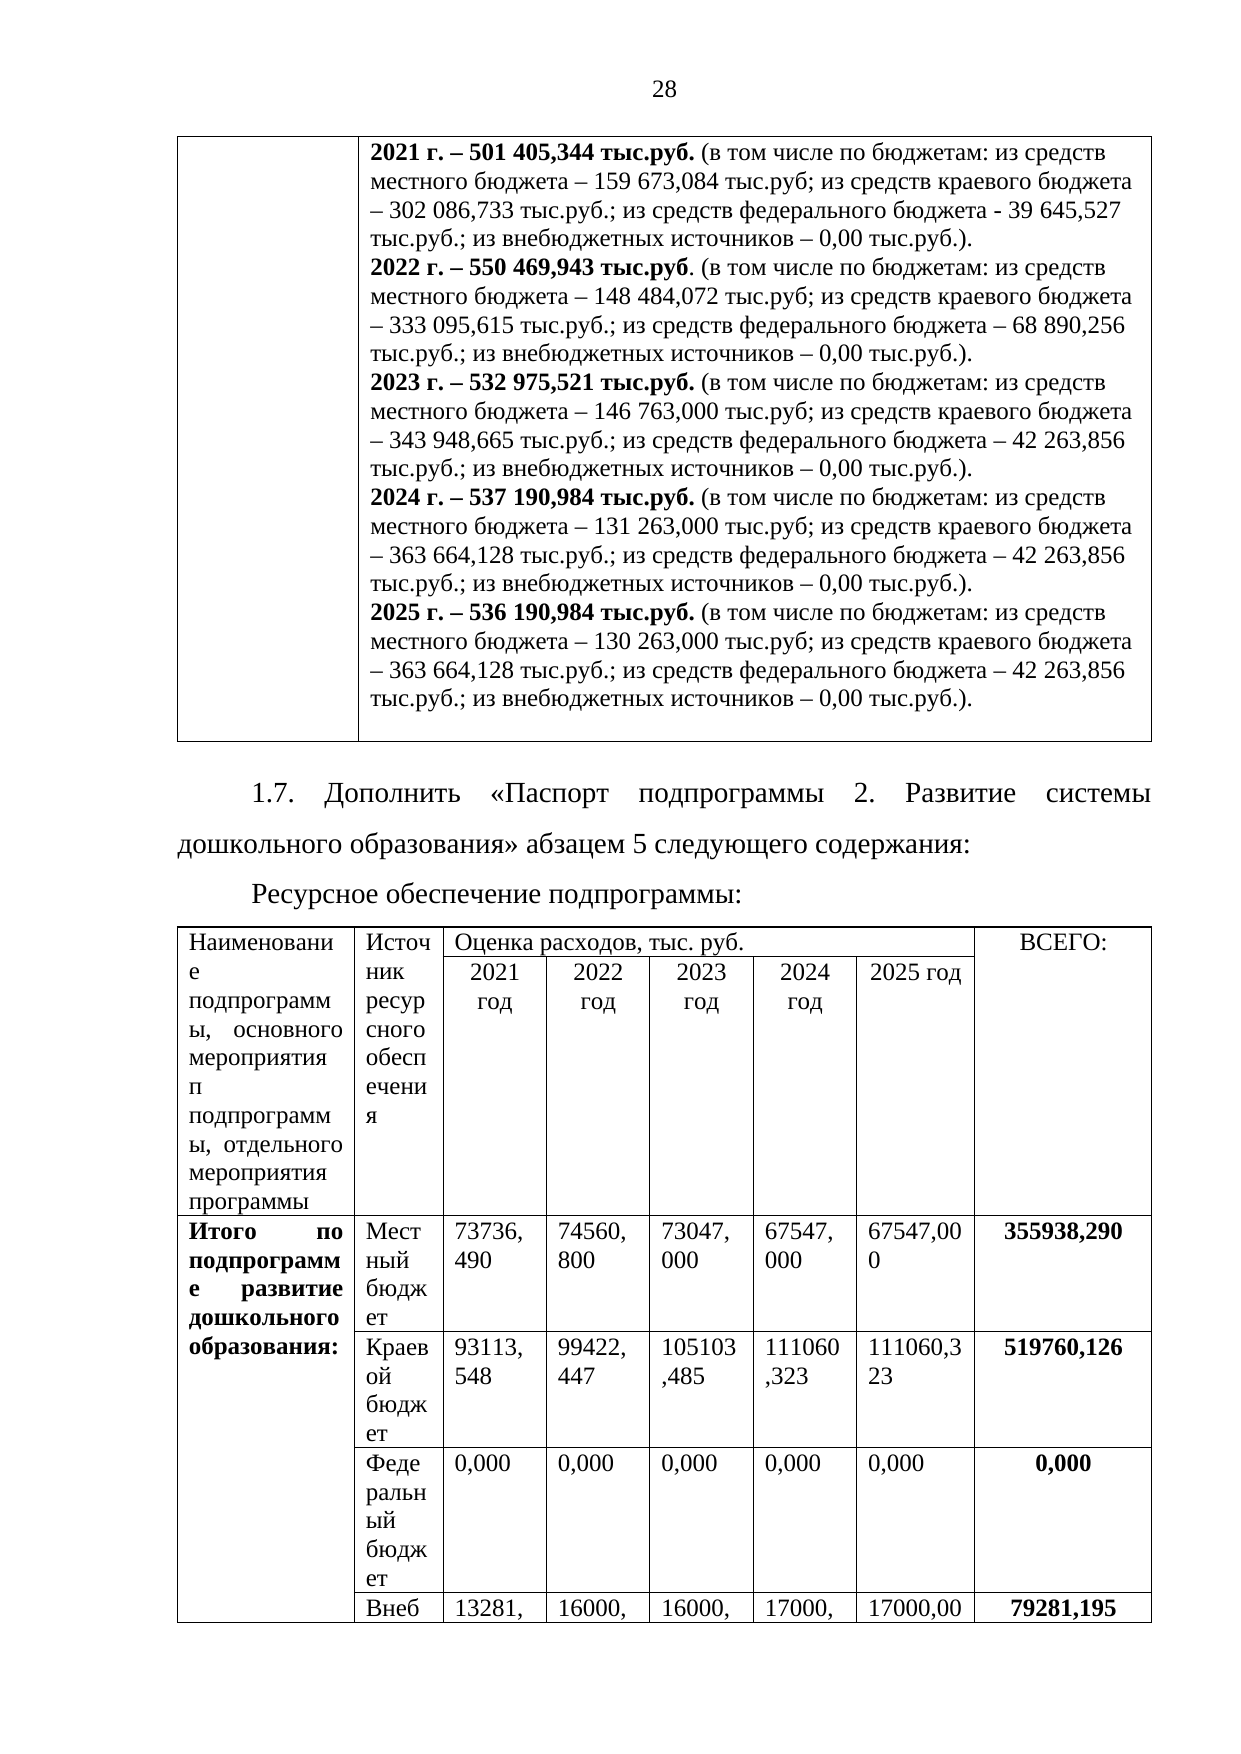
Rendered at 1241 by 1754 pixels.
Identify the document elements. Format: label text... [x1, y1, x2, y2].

table_cell Краевой бюджет [355, 1332, 443, 1447]
table_cell 2024 год [754, 957, 856, 1215]
table_cell 67547,000 [754, 1216, 856, 1331]
table_cell 0,000 [857, 1448, 974, 1592]
table_cell 73736,490 [444, 1216, 546, 1331]
text Ресурсное обеспечение подпрограммы: [177, 876, 1152, 910]
table_cell Местный бюджет [355, 1216, 443, 1331]
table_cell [355, 1593, 443, 1622]
table_cell Итого по подпрограмме развитие дошкольного образования: [178, 1216, 354, 1622]
table_cell 74560,800 [547, 1216, 649, 1331]
table_cell 2022 год [547, 957, 649, 1215]
table_cell 17000,000 [857, 1593, 974, 1622]
table_cell 0,000 [444, 1448, 546, 1592]
table_cell 111060,323 [754, 1332, 856, 1447]
table_cell 67547,000 [857, 1216, 974, 1331]
table_cell 519760,126 [975, 1332, 1151, 1447]
table_header Наименование подпрограммы, основного мероприятия п подпрограммы, отдельного мероприятия программы [178, 928, 354, 1215]
text 1.7. Дополнить «Паспорт подпрограммы 2. Развитие системы дошкольного образования» абзацем 5 следующего содержания: [177, 776, 1152, 859]
table_cell 16000,000 [547, 1593, 649, 1622]
table_cell Федеральный бюджет [355, 1448, 443, 1592]
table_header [178, 137, 358, 741]
table_cell 79281,195 [975, 1593, 1151, 1622]
table_cell 16000,000 [650, 1593, 753, 1622]
table_cell 99422,447 [547, 1332, 649, 1447]
table_cell 2025 год [857, 957, 974, 1215]
table_cell 0,000 [547, 1448, 649, 1592]
table_cell 0,000 [754, 1448, 856, 1592]
table_cell 0,000 [650, 1448, 753, 1592]
table_header ВСЕГО: [975, 928, 1151, 1215]
table_cell 13281,195 [444, 1593, 546, 1622]
table_header Оценка расходов, тыс. руб. [444, 928, 974, 956]
table_cell 355938,290 [975, 1216, 1151, 1331]
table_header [359, 137, 1151, 741]
table_cell 111060,323 [857, 1332, 974, 1447]
table_cell 73047,000 [650, 1216, 753, 1331]
table_cell 2023 год [650, 957, 753, 1215]
table_cell 93113,548 [444, 1332, 546, 1447]
table_cell 2021 год [444, 957, 546, 1215]
table_cell 17000,000 [754, 1593, 856, 1622]
table_cell 0,000 [975, 1448, 1151, 1592]
table_header Источник ресурсного обеспечения [355, 928, 443, 1215]
table_cell 105103,485 [650, 1332, 753, 1447]
